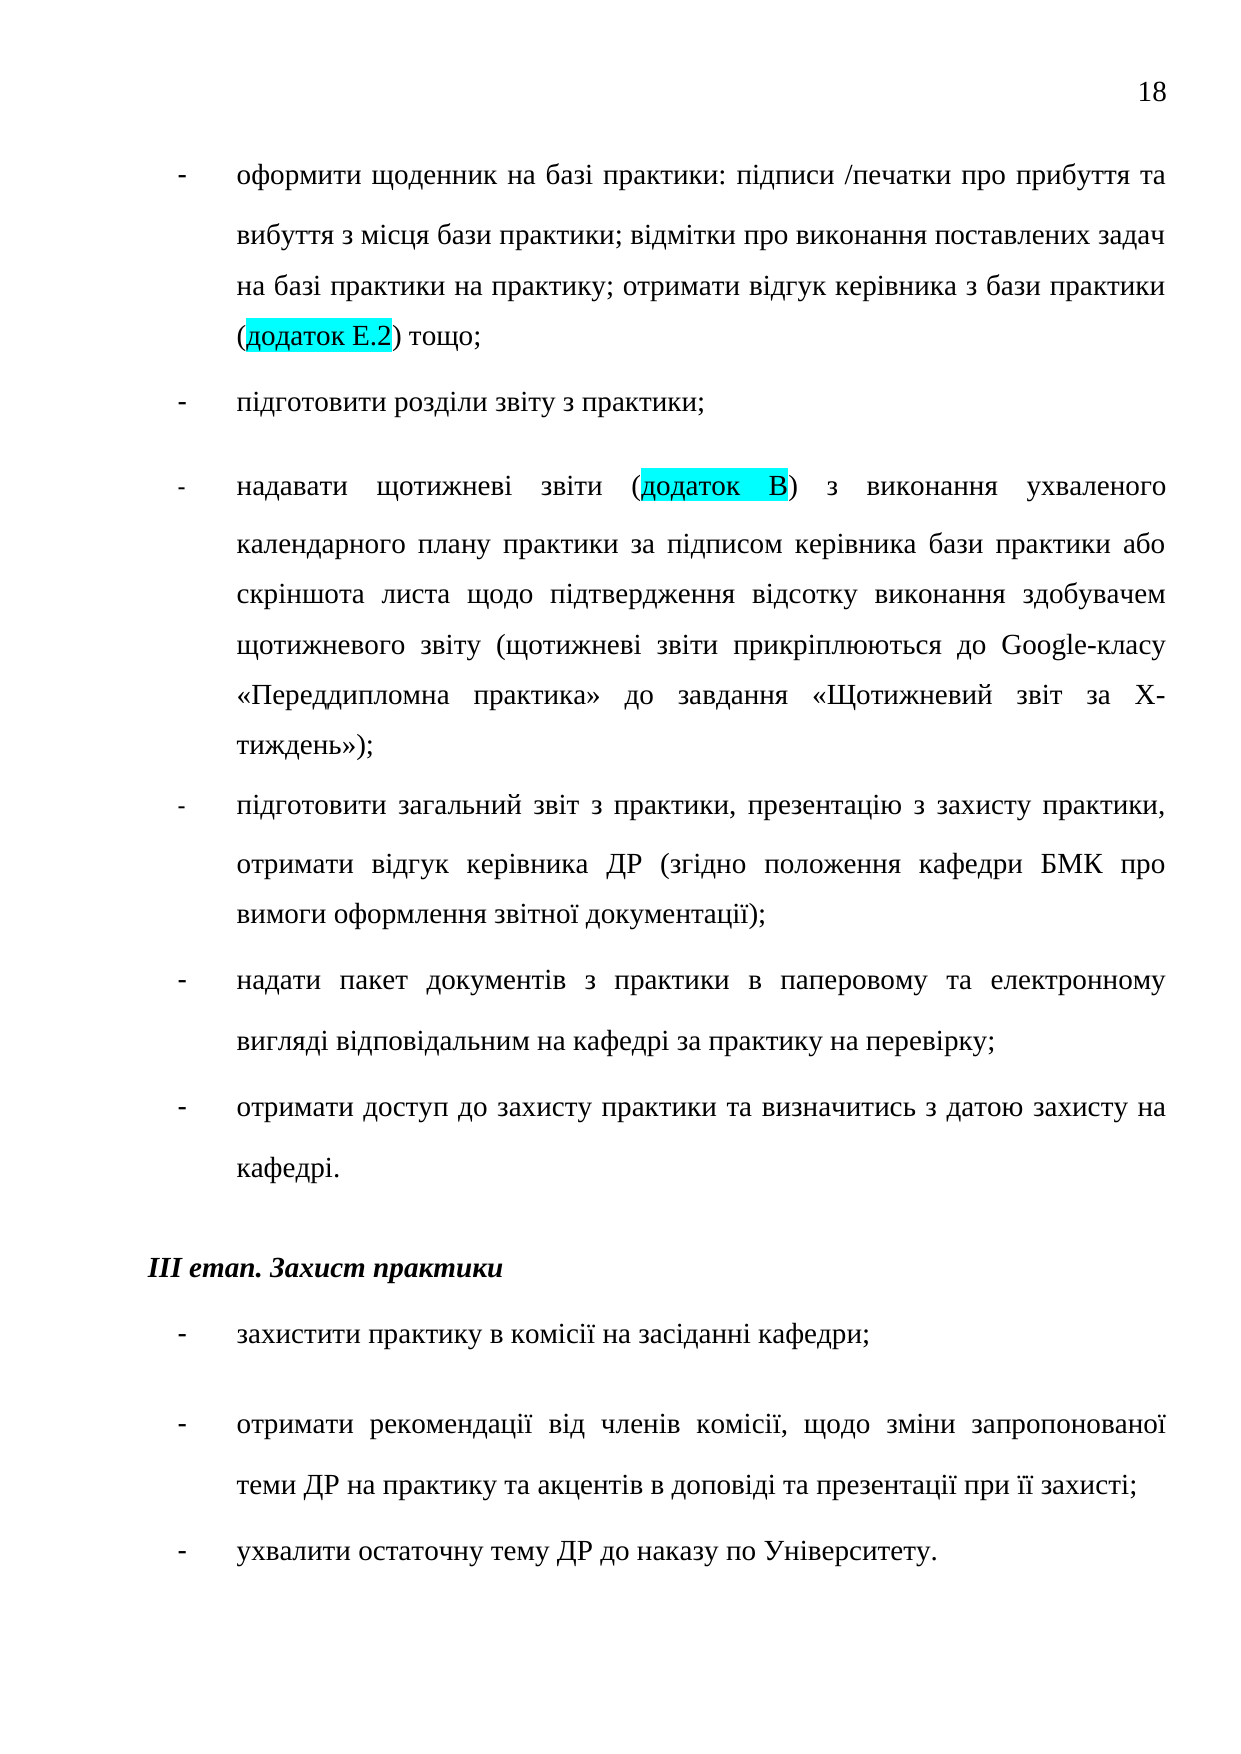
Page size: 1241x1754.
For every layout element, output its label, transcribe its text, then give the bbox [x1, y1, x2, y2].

list отримати рекомендації від членів комісії, щодо зміни запропонованої теми ДР на практику та акцентів в доповіді та презентації при її захисті; [177, 1390, 1167, 1501]
list захистити практику в комісії на засіданні кафедри; [177, 1301, 1167, 1361]
list ухвалити остаточну тему ДР до наказу по Університету. [177, 1517, 1167, 1577]
list надавати щотижневі звіти (додаток В) з виконання ухваленого календарного плану практики за підписом керівника бази практики або скріншота листа щодо підтвердження відсотку виконання здобувачем щотижневого звіту (щотижневі звіти прикріплюються до Google-класу «Переддипломна практика» до завдання «Щотижневий звіт за Х-тиждень»); [177, 458, 1167, 761]
list надати пакет документів з практики в паперовому та електронному вигляді відповідальним на кафедрі за практику на перевірку; [177, 946, 1167, 1056]
list підготовити загальний звіт з практики, презентацію з захисту практики, отримати відгук керівника ДР (згідно положення кафедри БМК про вимоги оформлення звітної документації); [177, 778, 1167, 929]
list підготовити розділи звіту з практики; [177, 368, 1167, 428]
list отримати доступ до захисту практики та визначитись з датою захисту на кафедрі. [177, 1073, 1167, 1183]
list оформити щоденник на базі практики: підписи /печатки про прибуття та вибуття з місця бази практики; відмітки про виконання поставлених задач на базі практики на практику; отримати відгук керівника з бази практики (додаток Е.2) тощо; [177, 141, 1167, 352]
text ІІІ етап. Захист практики [148, 1250, 1167, 1284]
